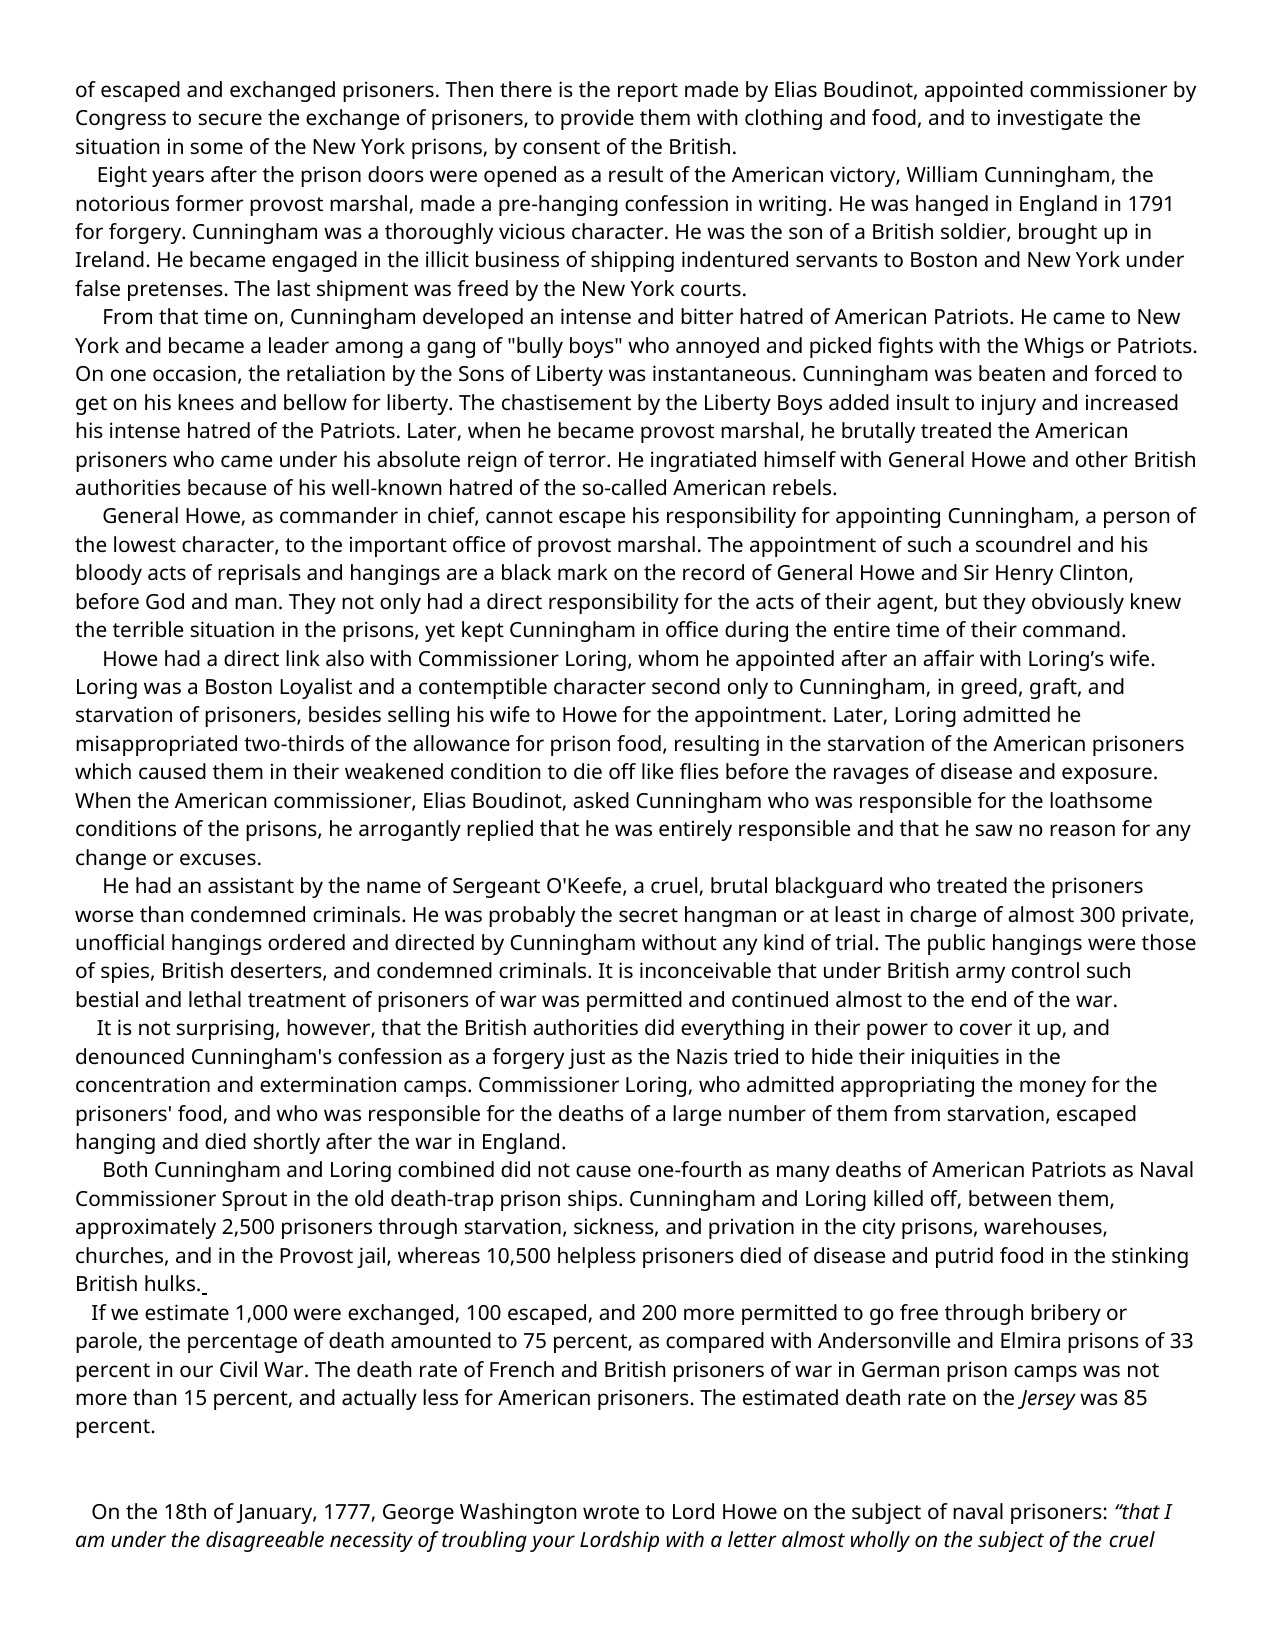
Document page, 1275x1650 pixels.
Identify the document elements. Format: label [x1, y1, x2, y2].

text [75, 75, 1200, 1468]
text [75, 1497, 1200, 1554]
